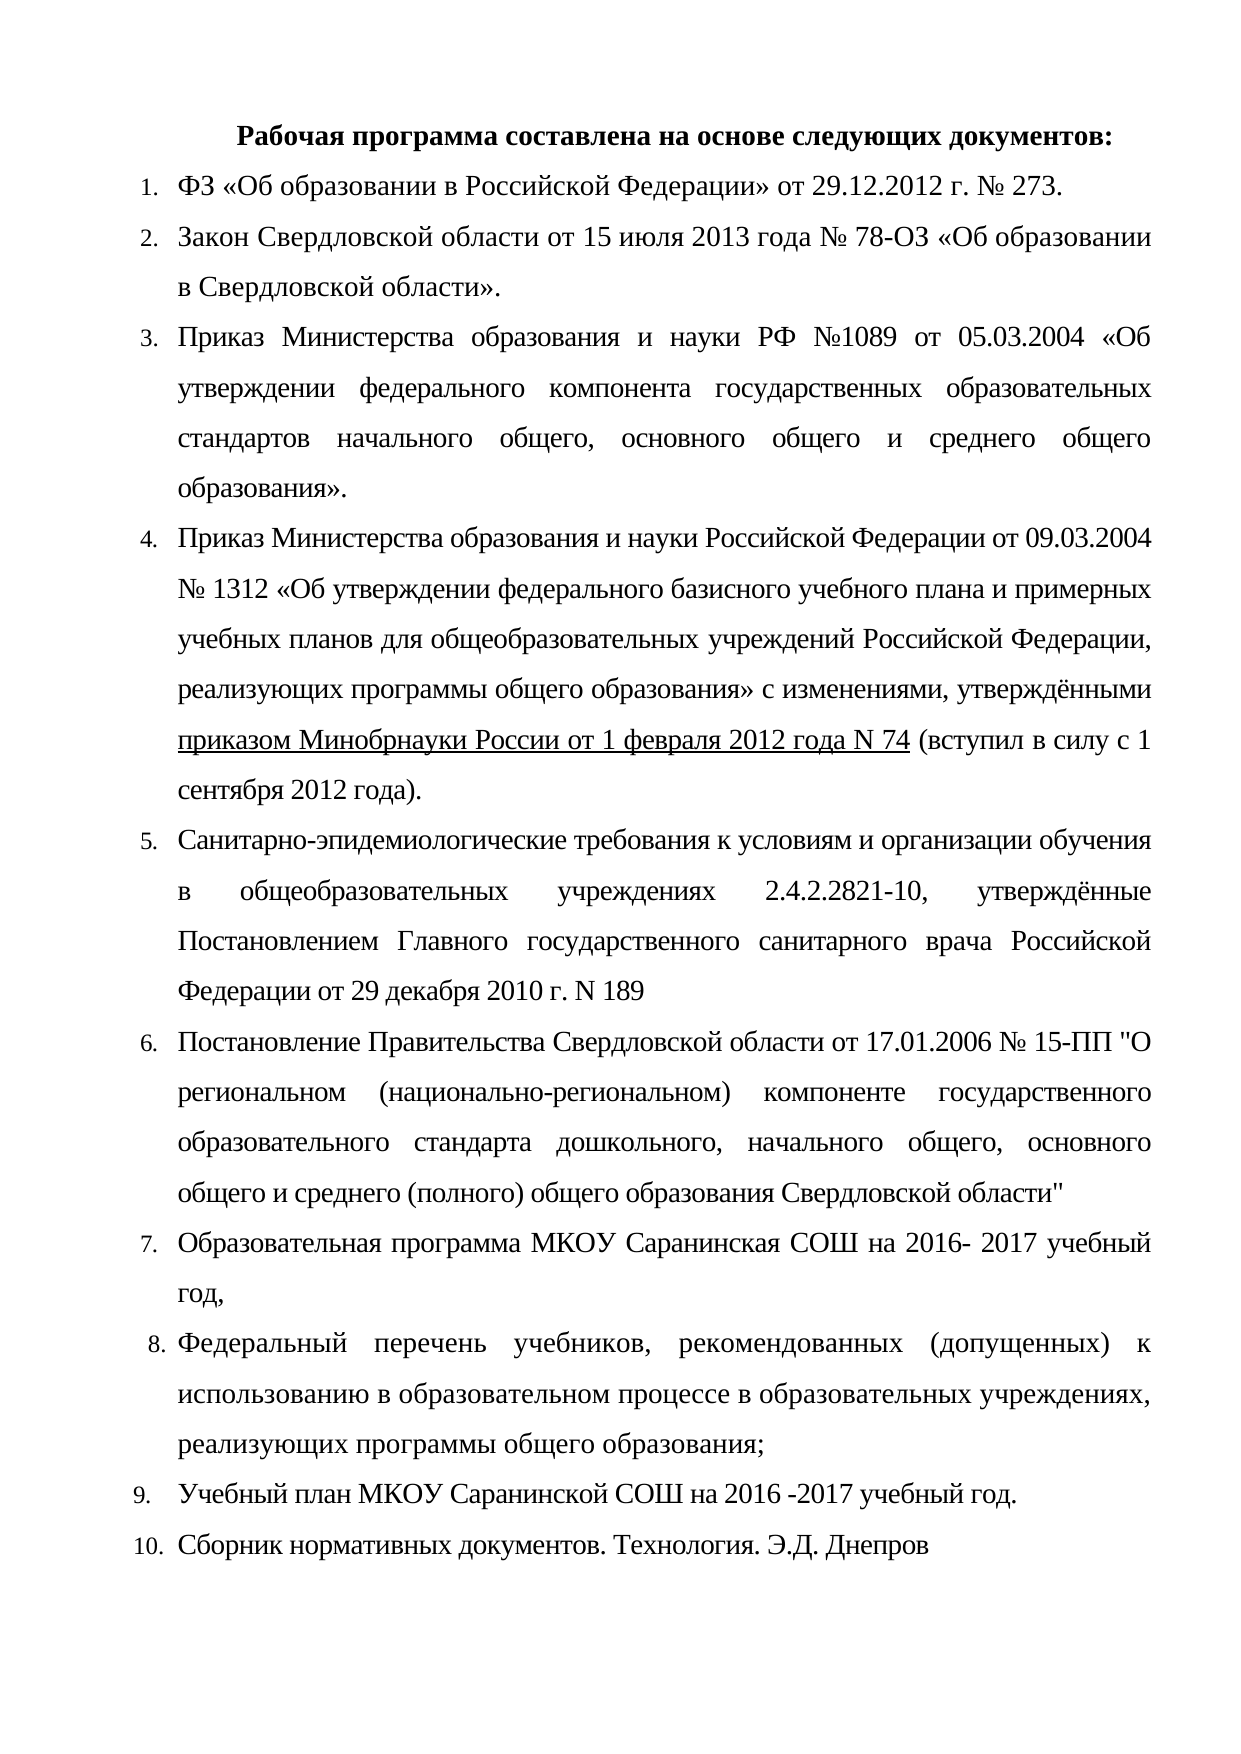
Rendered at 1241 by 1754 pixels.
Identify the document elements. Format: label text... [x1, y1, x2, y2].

list Приказ Министерства образования и науки РФ №1089 от 05.03.2004 «Об утверждении федерального компонента государственных образовательных стандартов начального общего, основного общего и среднего общего образования». [140, 319, 1152, 504]
list Учебный план МКОУ Саранинской СОШ на 2016 -2017 учебный год. [133, 1477, 1152, 1510]
list Санитарно-эпидемиологические требования к условиям и организации обучения в общеобразовательных учреждениях 2.4.2.2821-10, утверждённые Постановлением Главного государственного санитарного врача Российской Федерации от 29 декабря . N 189 [140, 822, 1152, 1007]
text Рабочая программа составлена на основе следующих документов: [177, 118, 1152, 152]
list Приказ Министерства образования и науки Российской Федерации от 09.03.2004 № 1312 «Об утверждении федерального базисного учебного плана и примерных учебных планов для общеобразовательных учреждений Российской Федерации, реализующих программы общего образования» с изменениями, утверждёнными приказом Минобрнауки России от 1 февраля 2012 года N 74 (вступил в силу с 1 сентября 2012 года). [140, 521, 1152, 806]
list ФЗ «Об образовании в Российской Федерации» от 29.12.2012 г. № 273. [140, 168, 1152, 202]
list Федеральный перечень учебников, рекомендованных (допущенных) к использованию в образовательном процессе в образовательных учреждениях, реализующих программы общего образования; [148, 1326, 1152, 1460]
list Закон Свердловской области от 15 июля 2013 года № 78-ОЗ «Об образовании в Свердловской области». [140, 219, 1152, 303]
list Образовательная программа МКОУ Саранинская СОШ на 2016- 2017 учебный год, [140, 1225, 1152, 1309]
list Сборник нормативных документов. Технология. Э.Д. Днепров [133, 1527, 1152, 1560]
list Постановление Правительства Свердловской области от 17.01.2006 № 15-ПП "О региональном (национально-региональном) компоненте государственного образовательного стандарта дошкольного, начального общего, основного общего и среднего (полного) общего образования Свердловской области" [140, 1024, 1152, 1208]
